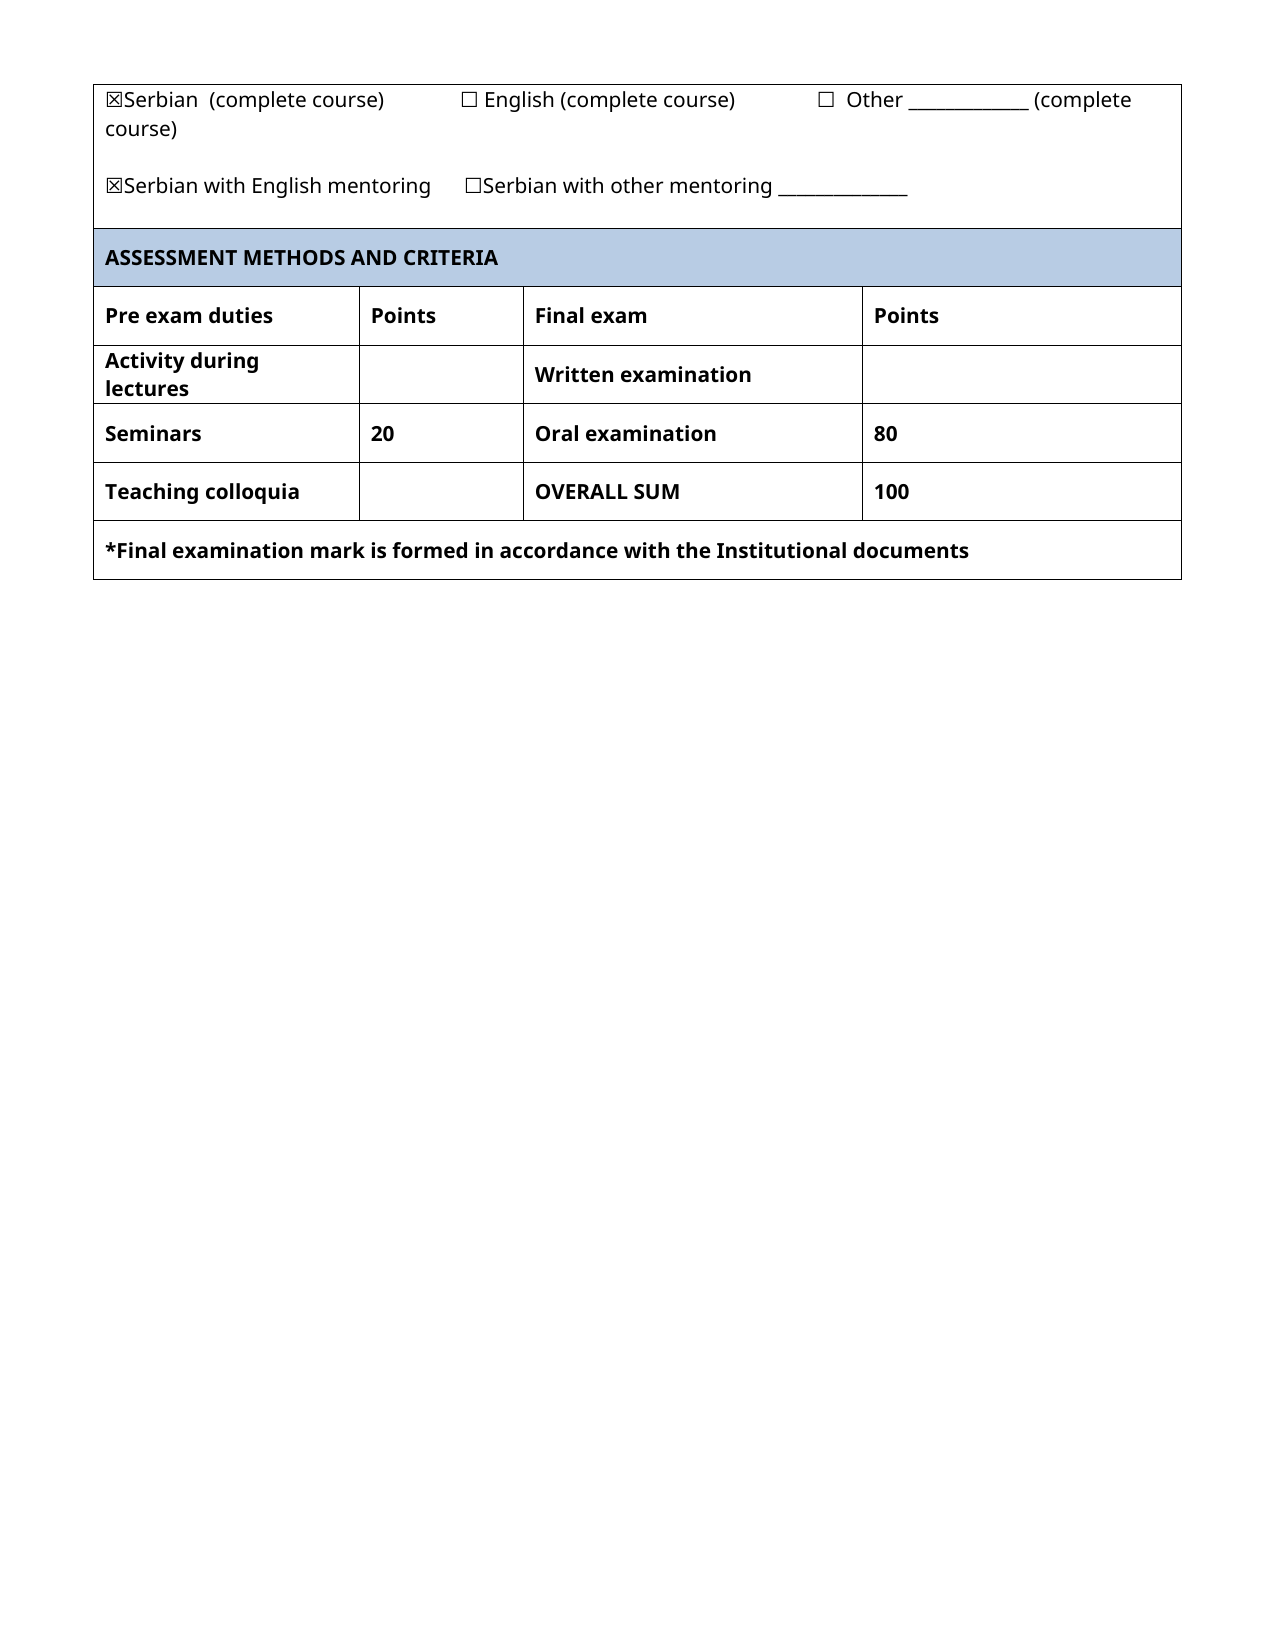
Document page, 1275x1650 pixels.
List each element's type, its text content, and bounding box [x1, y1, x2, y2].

table_cell 100 [863, 463, 1181, 520]
table_cell [360, 346, 523, 403]
table_cell OVERALL SUM [524, 463, 862, 520]
table_cell 80 [863, 404, 1181, 462]
table_cell Points [360, 287, 523, 345]
table_cell [360, 463, 523, 520]
table_cell Seminars [94, 404, 359, 462]
table_cell Written examination [524, 346, 862, 403]
table_cell Teaching colloquia [94, 463, 359, 520]
table_cell Oral examination [524, 404, 862, 462]
table_cell Serbian (complete course) English (complete course) Other _____________ (complete course) Serbian with English mentoring Serbian with other mentoring ______________ [94, 85, 1181, 228]
table_cell Pre exam duties [94, 287, 359, 345]
table_cell ASSESSMENT METHODS AND CRITERIA [94, 229, 1181, 286]
table_cell [863, 346, 1181, 403]
table_cell *Final examination mark is formed in accordance with the Institutional documents [94, 521, 1181, 579]
table_cell Final exam [524, 287, 862, 345]
table_cell 20 [360, 404, 523, 462]
table_cell Points [863, 287, 1181, 345]
table_cell Activity during lectures [94, 346, 359, 403]
